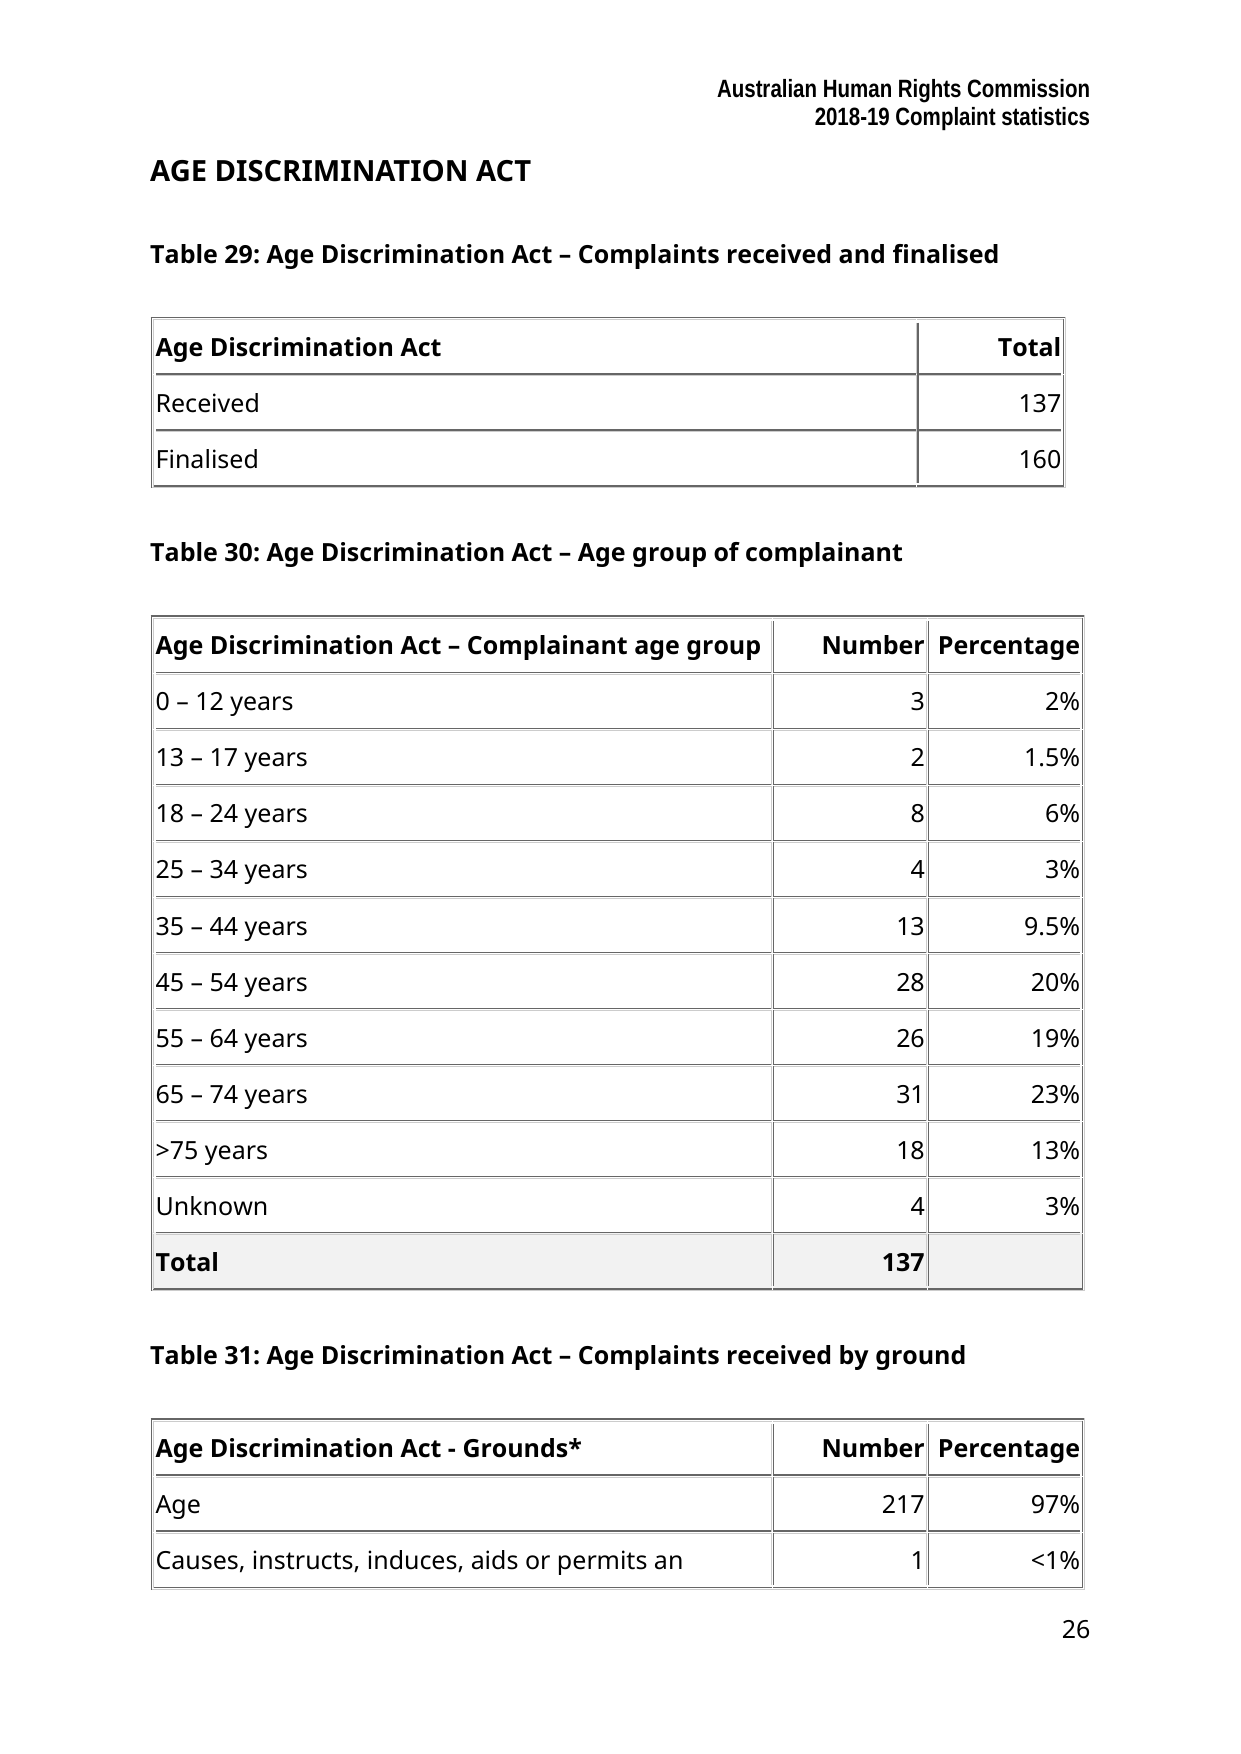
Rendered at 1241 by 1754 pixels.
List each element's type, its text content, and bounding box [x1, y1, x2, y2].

table_cell 35 – 44 years [152, 896, 772, 952]
table_cell 160 [917, 429, 1063, 485]
table_header Number [773, 1422, 928, 1474]
table_cell 18 [774, 1123, 926, 1176]
table_cell 97% [929, 1474, 1082, 1530]
table_cell [928, 1232, 1083, 1288]
table_cell 13 – 17 years [154, 728, 771, 783]
table_cell 13% [928, 1120, 1083, 1176]
table_cell 45 – 54 years [152, 952, 772, 1008]
table_cell 2% [929, 671, 1082, 727]
table_header Number [773, 619, 928, 671]
table_cell 1.5% [929, 728, 1082, 783]
table_cell 18 – 24 years [154, 784, 771, 839]
table_cell 137 [919, 373, 1064, 429]
subtitle AGE DISCRIMINATION ACT [150, 150, 1090, 190]
table_cell 13 [774, 899, 926, 952]
table_cell 65 – 74 years [152, 1064, 772, 1120]
table_cell 4 [774, 1179, 926, 1232]
table_header Percentage [928, 619, 1082, 671]
table_header Age Discrimination Act – Complainant age group [154, 619, 772, 671]
table_cell 137 [773, 1235, 928, 1288]
table_cell 3% [929, 840, 1082, 896]
table_cell 55 – 64 years [152, 1008, 772, 1064]
table_cell 31 [774, 1067, 926, 1120]
table_cell 23% [928, 1064, 1083, 1120]
table_cell Total [152, 1232, 772, 1288]
table_cell 2 [774, 731, 926, 783]
table_cell <1% [928, 1530, 1082, 1586]
table_cell 3% [928, 1176, 1083, 1232]
table_cell >75 years [152, 1120, 772, 1176]
table_header Total [917, 320, 1063, 373]
subtitle Table 29: Age Discrimination Act – Complaints received and finalised [150, 236, 1090, 270]
table_cell 6% [929, 784, 1082, 839]
table_cell Received [152, 373, 916, 429]
table_cell Finalised [154, 429, 917, 485]
table_cell 20% [928, 952, 1083, 1008]
subtitle Table 31: Age Discrimination Act – Complaints received by ground [150, 1338, 1090, 1372]
table_header Age Discrimination Act [152, 318, 917, 373]
table_cell 26 [774, 1011, 926, 1064]
table_header Percentage [928, 1422, 1082, 1474]
table_cell 8 [774, 787, 926, 839]
table_cell 9.5% [928, 896, 1083, 952]
table_cell 25 – 34 years [154, 840, 771, 896]
table_header Age Discrimination Act - Grounds* [154, 1422, 772, 1474]
table_cell Age [154, 1474, 771, 1530]
table_cell 19% [928, 1008, 1083, 1064]
table_cell 1 [773, 1534, 928, 1586]
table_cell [154, 1530, 772, 1586]
table_cell 4 [774, 843, 926, 896]
table_cell 3 [774, 675, 926, 727]
table_cell 0 – 12 years [154, 671, 771, 727]
subtitle Table 30: Age Discrimination Act – Age group of complainant [150, 535, 1090, 569]
table_cell 28 [774, 955, 926, 1008]
table_cell 217 [774, 1478, 926, 1530]
table_cell Unknown [152, 1176, 772, 1232]
